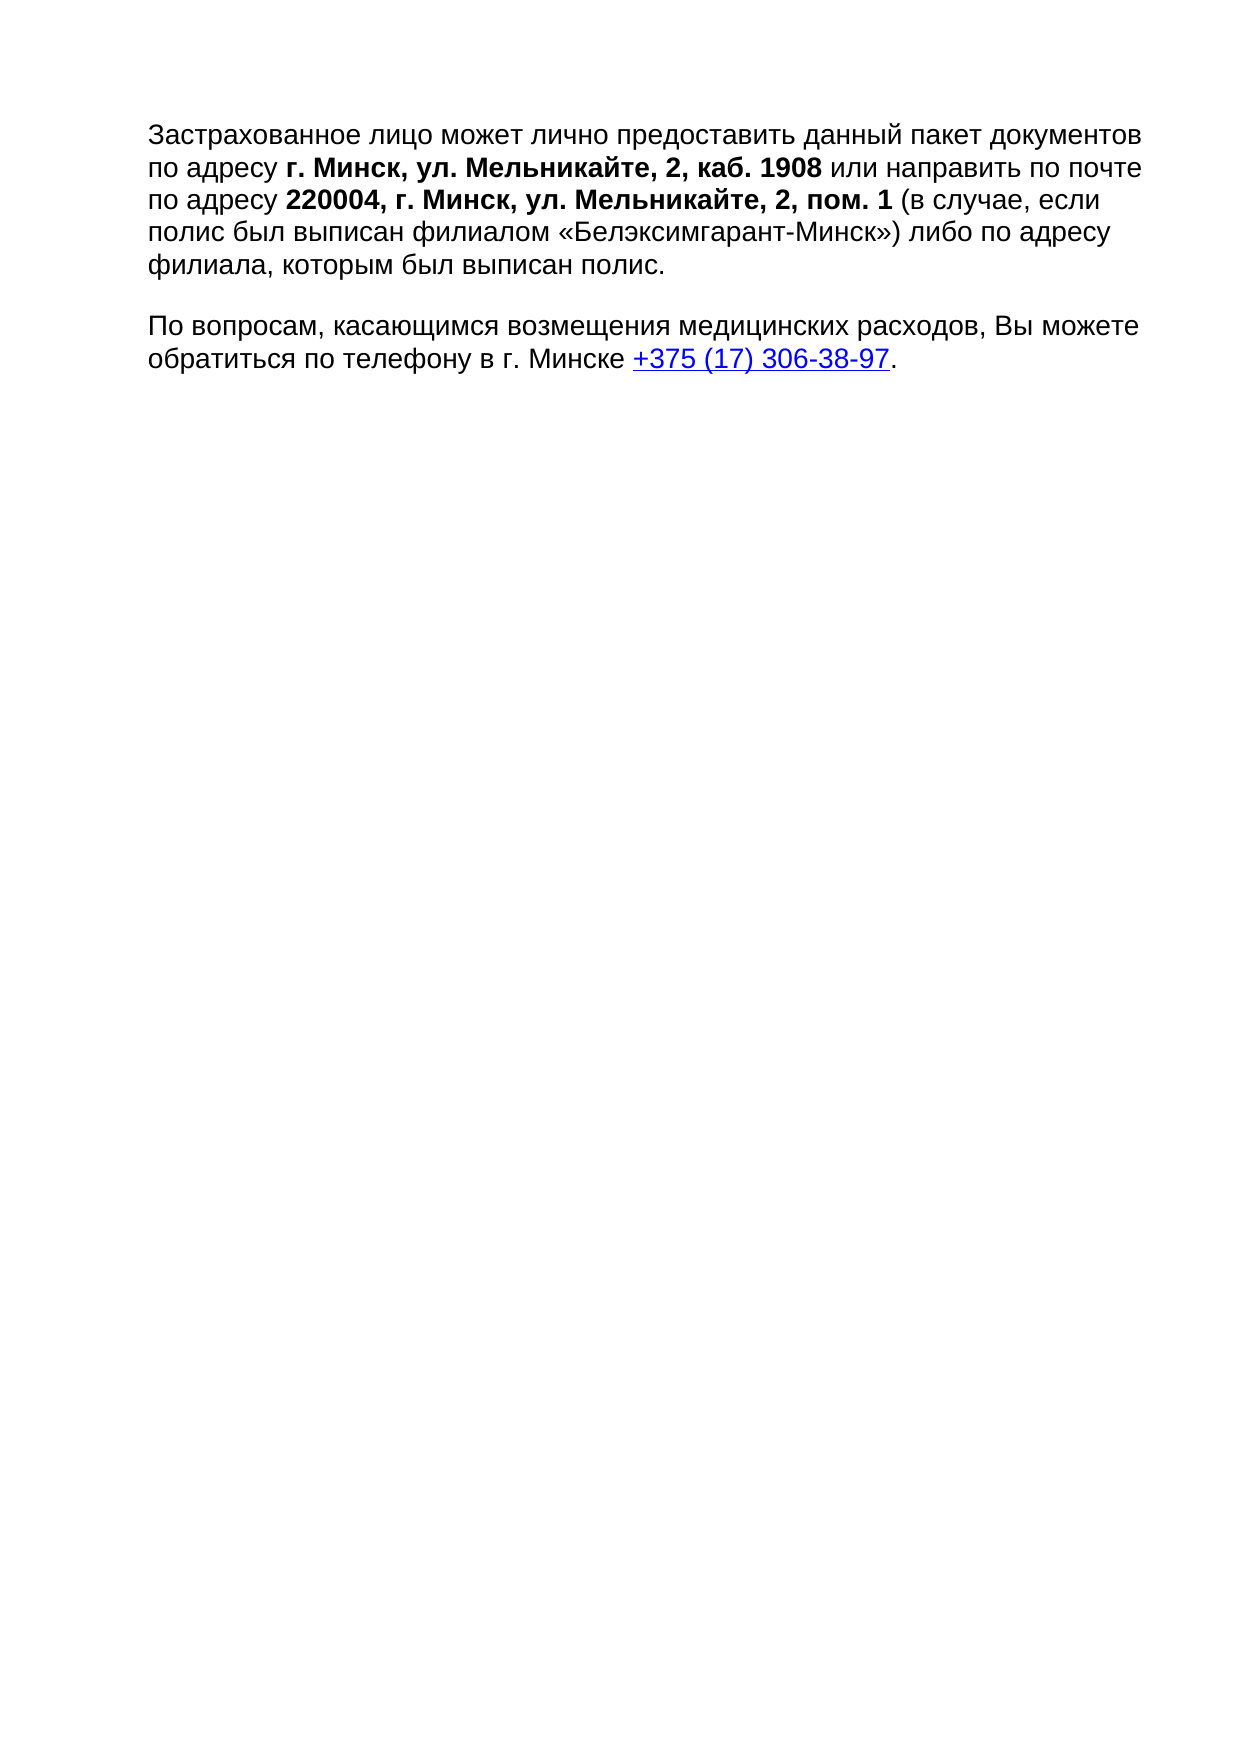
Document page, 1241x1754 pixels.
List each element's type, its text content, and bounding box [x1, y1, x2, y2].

text Застрахованное лицо может лично предоставить данный пакет документов по адресу г. Минск, ул. Мельникайте, 2, каб. 1908 или направить по почте по адресу 220004, г. Минск, ул. Мельникайте, 2, пом. 1 (в случае, если полис был выписан филиалом «Белэксимгарант-Минск») либо по адресу филиала, которым был выписан полис. [148, 118, 1152, 280]
text По вопросам, касающимся возмещения медицинских расходов, Вы можете обратиться по телефону в г. Минске +375 (17) 306-38-97. [148, 309, 1152, 374]
